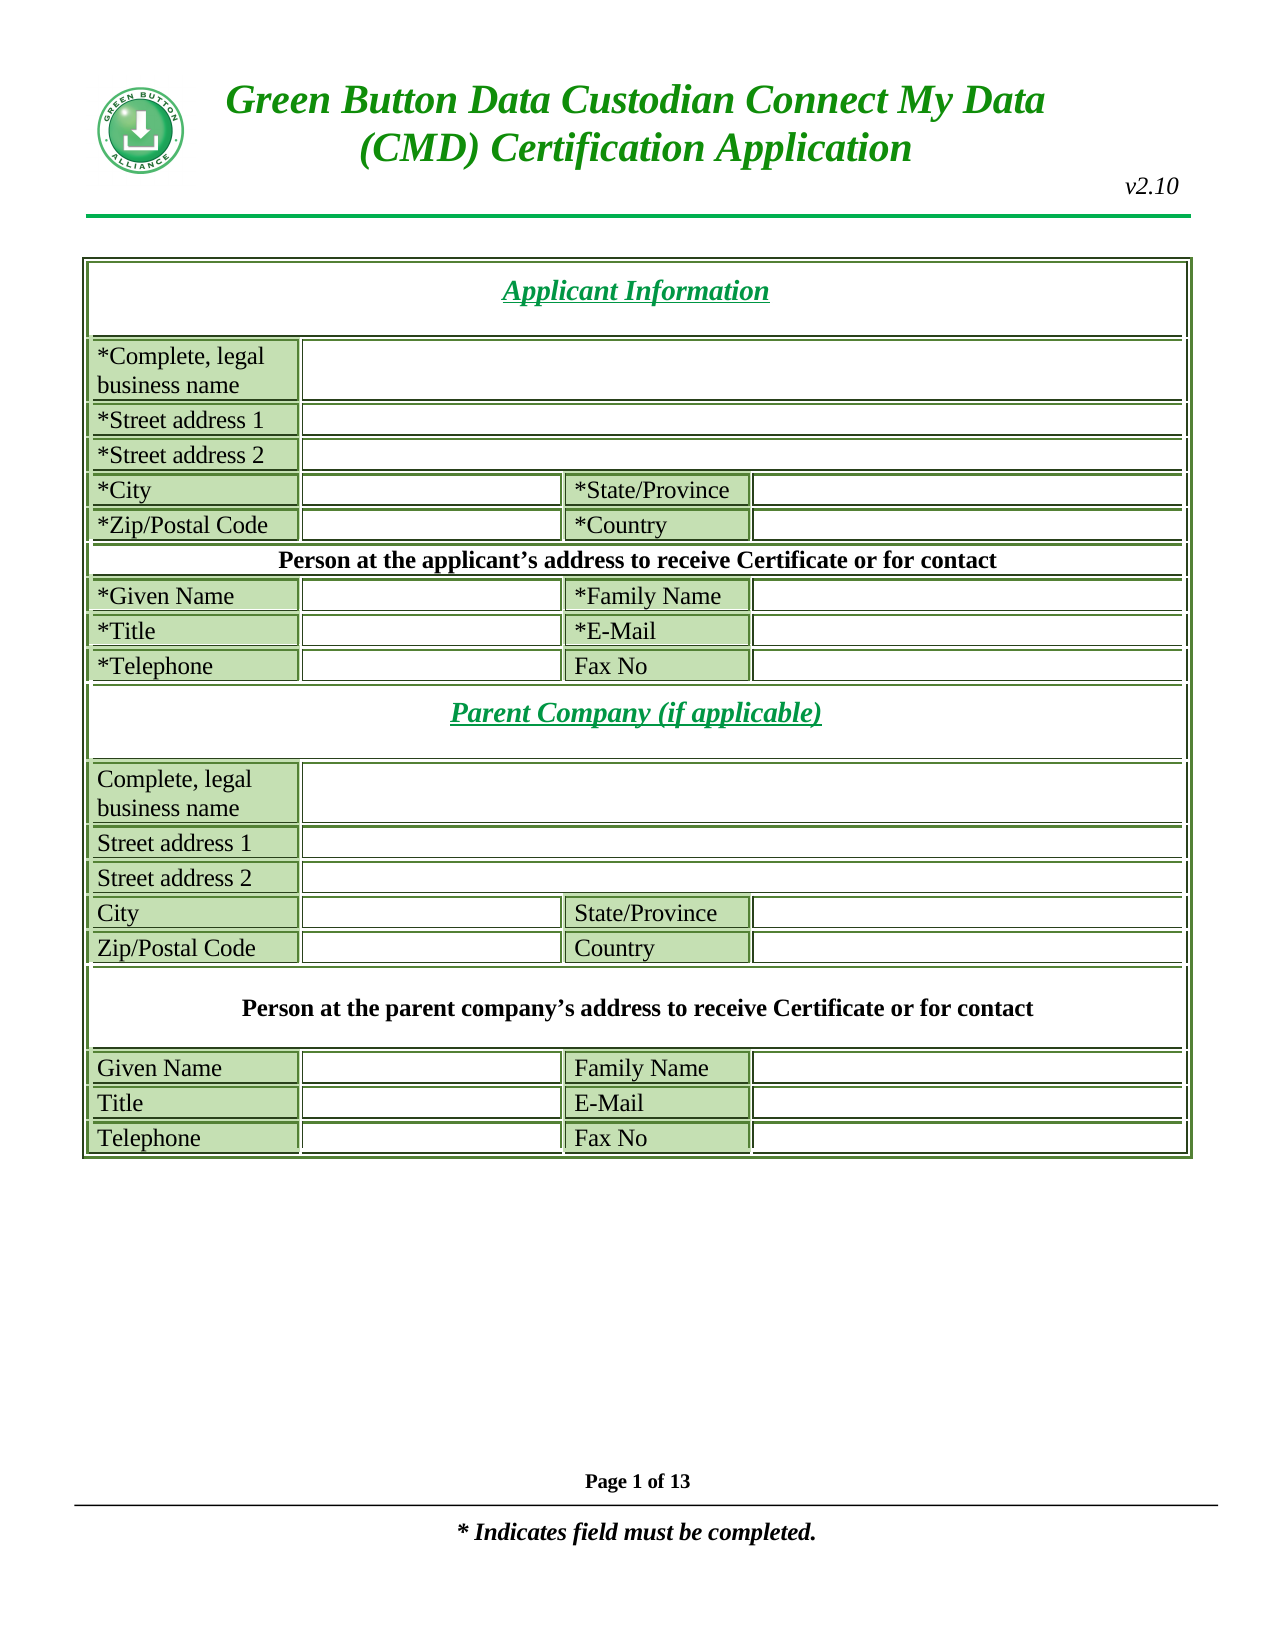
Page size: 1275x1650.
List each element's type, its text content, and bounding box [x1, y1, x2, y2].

table_cell Person at the parent company’s address to receive Certificate or for contact [86, 962, 1189, 1047]
table_cell [751, 504, 1189, 539]
table_cell City [86, 892, 300, 927]
table_cell [303, 1088, 560, 1117]
table_cell [751, 892, 1189, 927]
table_cell Country [563, 927, 751, 962]
table_cell [303, 476, 560, 504]
table_cell *Title [86, 610, 300, 644]
table_cell [300, 610, 563, 644]
table_cell *City [86, 469, 300, 504]
table_cell *Zip/Postal Code [86, 504, 300, 539]
table_cell Family Name [566, 1053, 748, 1082]
table_cell [300, 758, 1189, 821]
table_cell Title [86, 1082, 300, 1117]
table_cell Street address 2 [86, 857, 300, 892]
table_cell Street address 1 [86, 821, 300, 857]
table_cell *Given Name [86, 574, 300, 609]
table_cell [300, 821, 1189, 857]
table_cell [300, 335, 1189, 399]
table_cell Fax No [563, 1117, 751, 1152]
table_cell [751, 1082, 1189, 1117]
picture [85, 75, 197, 186]
table_cell Fax No [563, 645, 751, 680]
table_cell [303, 581, 560, 609]
table_cell [751, 1117, 1189, 1152]
table_cell [300, 399, 1189, 434]
table_cell *Family Name [566, 581, 748, 609]
table_cell [303, 1053, 560, 1082]
table_cell [751, 1047, 1189, 1082]
table_cell *Country [566, 511, 748, 539]
table_cell [300, 1117, 563, 1152]
table_cell *Telephone [86, 645, 300, 680]
table_cell [300, 892, 563, 927]
table_cell Given Name [86, 1047, 300, 1082]
table_cell [303, 511, 560, 539]
table_cell [300, 927, 563, 962]
table_cell [751, 610, 1189, 644]
table_cell [751, 927, 1189, 962]
table_cell *Street address 2 [86, 434, 300, 469]
table_cell [300, 645, 563, 680]
table_cell *Street address 1 [86, 399, 300, 434]
table_cell [300, 857, 1189, 892]
table_cell *Complete, legal business name [86, 335, 300, 399]
table_cell Zip/Postal Code [86, 927, 300, 962]
table_header Applicant Information [89, 263, 1186, 335]
table_cell *State/Province [566, 476, 748, 504]
table_cell Telephone [86, 1117, 300, 1152]
table_cell [751, 645, 1189, 680]
table_cell State/Province [563, 893, 751, 927]
table_cell Complete, legal business name [86, 758, 300, 821]
table_cell E-Mail [566, 1088, 748, 1117]
table_cell Parent Company (if applicable) [86, 680, 1189, 758]
table_cell [751, 469, 1189, 504]
table_cell [300, 434, 1189, 469]
table_cell [751, 574, 1189, 609]
table_cell *E-Mail [563, 610, 751, 644]
table_cell Person at the applicant’s address to receive Certificate or for contact [86, 539, 1189, 574]
